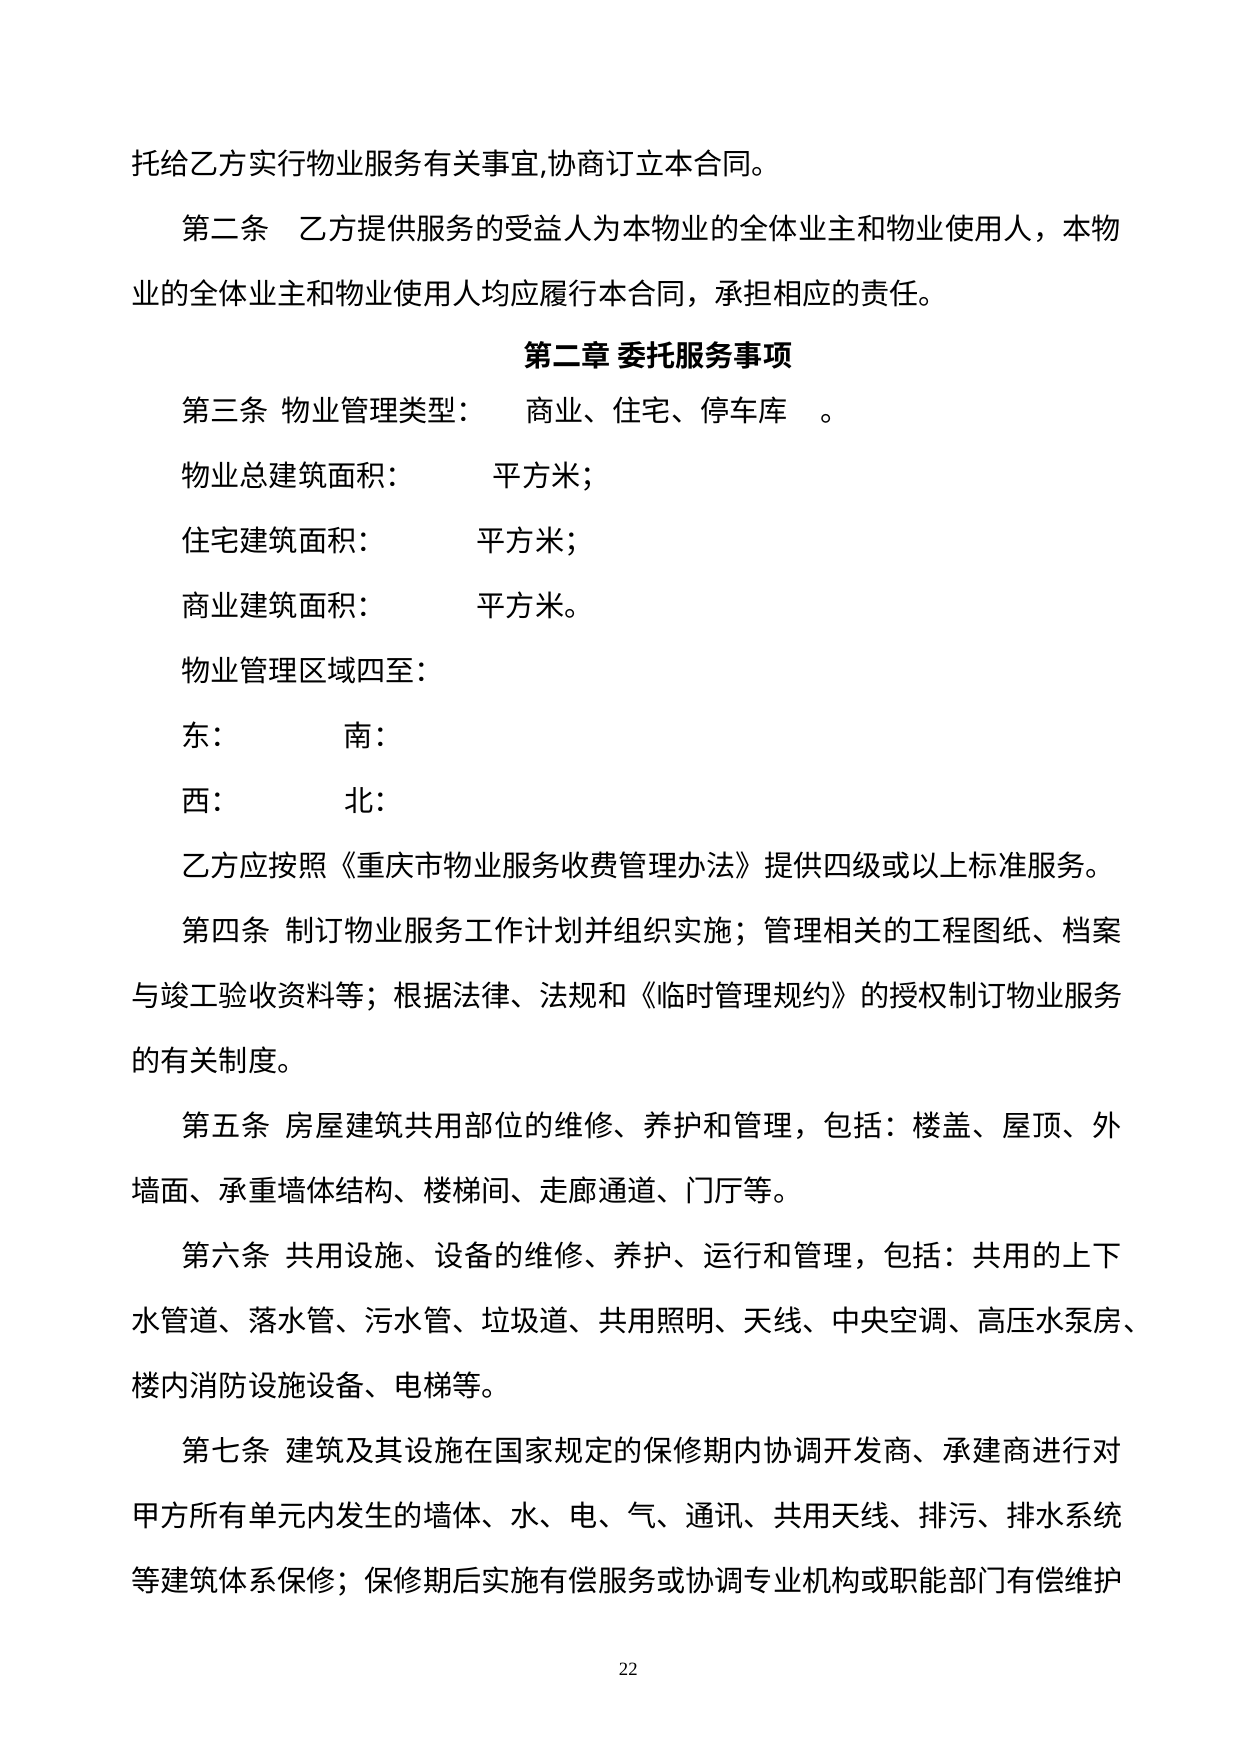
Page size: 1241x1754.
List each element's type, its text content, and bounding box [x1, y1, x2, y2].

text 物业管理区域四至： [131, 637, 1124, 702]
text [131, 129, 1124, 194]
text 第五条 房屋建筑共用部位的维修、养护和管理，包括：楼盖、屋顶、外墙面、承重墙体结构、楼梯间、走廊通道、门厅等。 [131, 1092, 1124, 1222]
text 第四条 制订物业服务工作计划并组织实施；管理相关的工程图纸、档案与竣工验收资料等；根据法律、法规和《临时管理规约》的授权制订物业服务的有关制度。 [131, 897, 1124, 1092]
text 第二条 乙方提供服务的受益人为本物业的全体业主和物业使用人，本物业的全体业主和物业使用人均应履行本合同，承担相应的责任。 [131, 194, 1124, 324]
text 西： 北： [131, 767, 1124, 832]
text 第三条 物业管理类型： 商业、住宅、停车库 。 [131, 377, 1124, 442]
text 第二章 委托服务事项 [131, 324, 1125, 377]
text 商业建筑面积： 平方米。 [131, 572, 1124, 637]
text 乙方应按照《重庆市物业服务收费管理办法》提供四级或以上标准服务。 [131, 832, 1124, 897]
text 东： 南： [131, 702, 1124, 767]
text 物业总建筑面积： 平方米； [131, 442, 1124, 507]
text 第六条 共用设施、设备的维修、养护、运行和管理，包括：共用的上下水管道、落水管、污水管、垃圾道、共用照明、天线、中央空调、高压水泵房、楼内消防设施设备、电梯等。 [131, 1222, 1124, 1417]
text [131, 1417, 1124, 1612]
text 住宅建筑面积： 平方米； [131, 507, 1124, 572]
